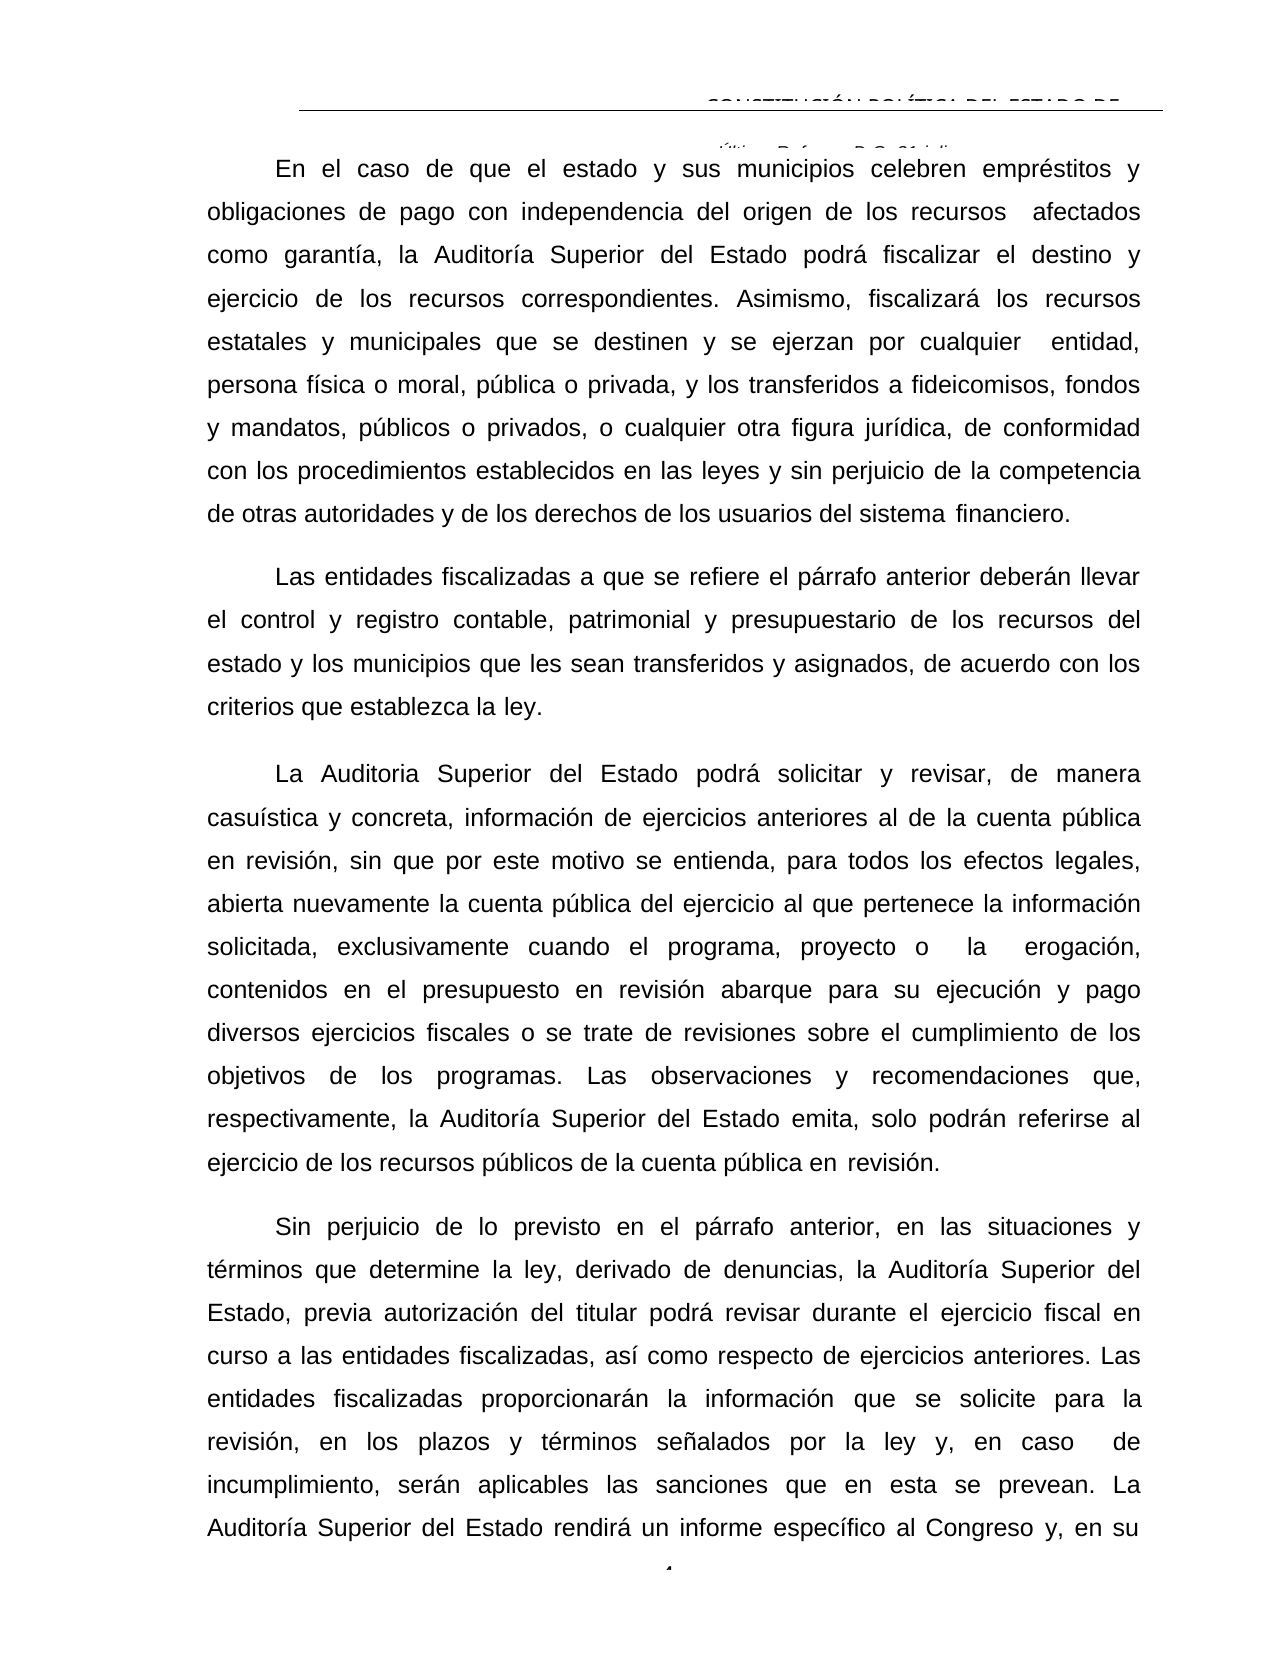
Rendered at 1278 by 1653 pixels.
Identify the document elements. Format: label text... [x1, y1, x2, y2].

text Sin perjuicio de lo previsto en el párrafo anterior, en las situaciones y términos que determine la ley, derivado de denuncias, la Auditoría Superior del Estado, previa autorización del titular podrá revisar durante el ejercicio fiscal en curso a las entidades fiscalizadas, así como respecto de ejercicios anteriores. Las entidades fiscalizadas proporcionarán la información que se solicite para la revisión, en los plazos y términos señalados por la ley y, en caso de incumplimiento, serán aplicables las sanciones que en esta se prevean. La Auditoría Superior del Estado rendirá un informe específico al Congreso y, en su [207, 1211, 1142, 1542]
text La Auditoria Superior del Estado podrá solicitar y revisar, de manera casuística y concreta, información de ejercicios anteriores al de la cuenta pública en revisión, sin que por este motivo se entienda, para todos los efectos legales, abierta nuevamente la cuenta pública del ejercicio al que pertenece la información solicitada, exclusivamente cuando el programa, proyecto o la erogación, contenidos en el presupuesto en revisión abarque para su ejecución y pago diversos ejercicios fiscales o se trate de revisiones sobre el cumplimiento de los objetivos de los programas. Las observaciones y recomendaciones que, respectivamente, la Auditoría Superior del Estado emita, solo podrán referirse al ejercicio de los recursos públicos de la cuenta pública en revisión. [207, 759, 1143, 1176]
text En el caso de que el estado y sus municipios celebren empréstitos y obligaciones de pago con independencia del origen de los recursos afectados como garantía, la Auditoría Superior del Estado podrá fiscalizar el destino y ejercicio de los recursos correspondientes. Asimismo, fiscalizará los recursos estatales y municipales que se destinen y se ejerzan por cualquier entidad, persona física o moral, pública o privada, y los transferidos a fideicomisos, fondos y mandatos, públicos o privados, o cualquier otra figura jurídica, de conformidad con los procedimientos establecidos en las leyes y sin perjuicio de la competencia de otras autoridades y de los derechos de los usuarios del sistema financiero. [207, 154, 1142, 528]
text Las entidades fiscalizadas a que se refiere el párrafo anterior deberán llevar el control y registro contable, patrimonial y presupuestario de los recursos del estado y los municipios que les sean transferidos y asignados, de acuerdo con los criterios que establezca la ley. [207, 562, 1142, 721]
